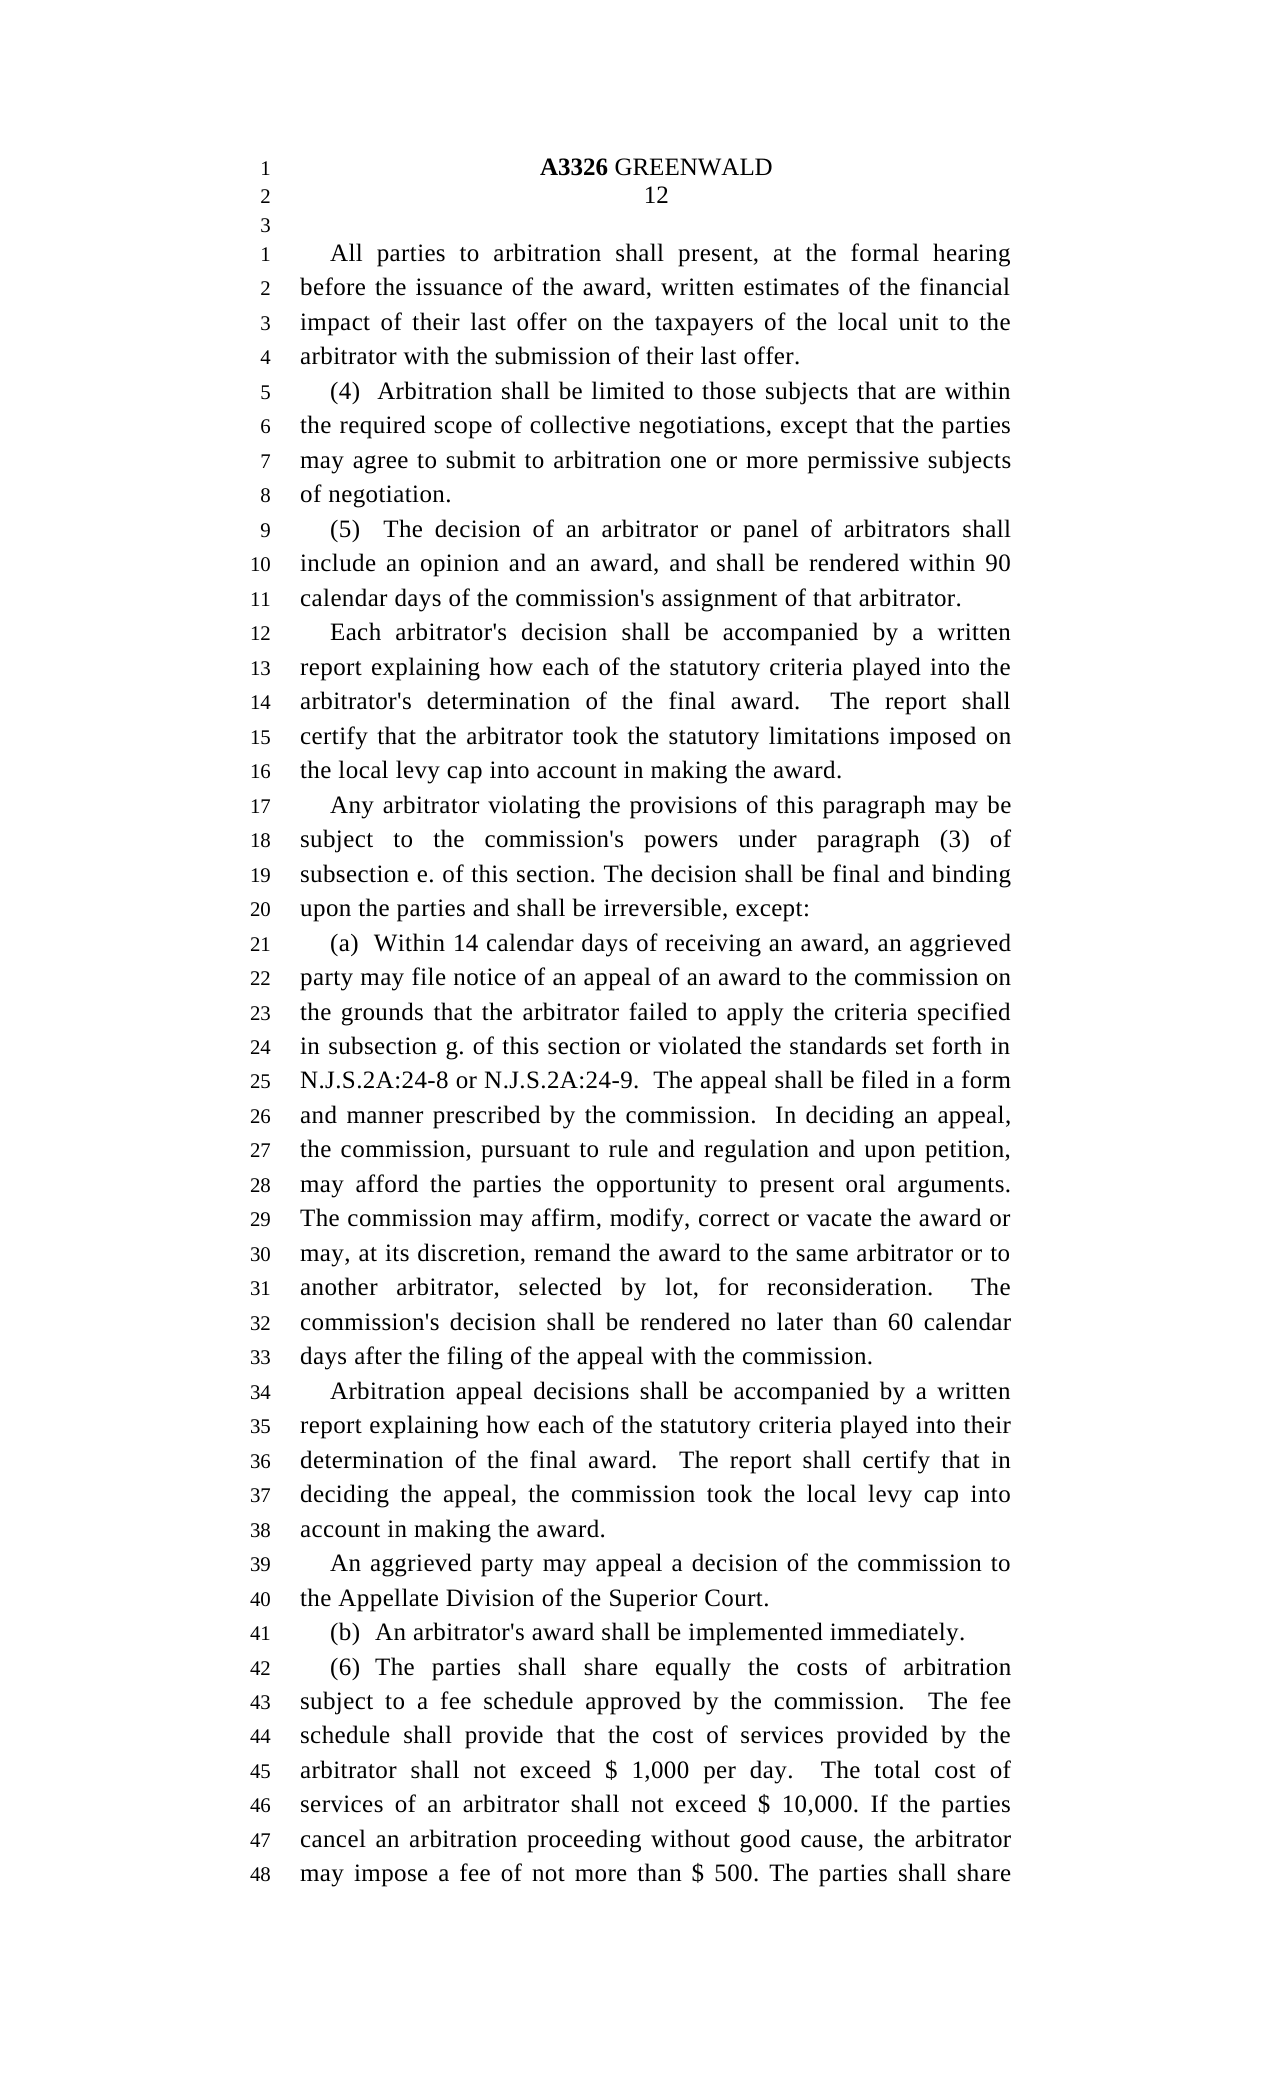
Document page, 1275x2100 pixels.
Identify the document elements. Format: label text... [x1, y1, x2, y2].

text Any arbitrator violating the provisions of this paragraph may be subject to the commission's powers under paragraph (3) of subsection e. of this section. The decision shall be final and binding upon the parties and shall be irreversible, except: [300, 790, 1012, 922]
text (b) An arbitrator's award shall be implemented immediately. [300, 1617, 1012, 1646]
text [300, 1652, 1012, 1887]
text An aggrieved party may appeal a decision of the commission to the Appellate Division of the Superior Court. [300, 1548, 1012, 1611]
text All parties to arbitration shall present, at the formal hearing before the issuance of the award, written estimates of the financial impact of their last offer on the taxpayers of the local unit to the arbitrator with the submission of their last offer. [300, 238, 1012, 370]
text Each arbitrator's decision shall be accompanied by a written report explaining how each of the statutory criteria played into the arbitrator's determination of the final award. The report shall certify that the arbitrator took the statutory limitations imposed on the local levy cap into account in making the award. [300, 617, 1012, 784]
text Arbitration appeal decisions shall be accompanied by a written report explaining how each of the statutory criteria played into their determination of the final award. The report shall certify that in deciding the appeal, the commission took the local levy cap into account in making the award. [300, 1376, 1012, 1542]
text (5) The decision of an arbitrator or panel of arbitrators shall include an opinion and an award, and shall be rendered within 90 calendar days of the commission's assignment of that arbitrator. [300, 514, 1012, 612]
text (a) Within 14 calendar days of receiving an award, an aggrieved party may file notice of an appeal of an award to the commission on the grounds that the arbitrator failed to apply the criteria specified in subsection g. of this section or violated the standards set forth in N.J.S.2A:24-8 or N.J.S.2A:24-9. The appeal shall be filed in a form and manner prescribed by the commission. In deciding an appeal, the commission, pursuant to rule and regulation and upon petition, may afford the parties the opportunity to present oral arguments. The commission may affirm, modify, correct or vacate the award or may, at its discretion, remand the award to the same arbitrator or to another arbitrator, selected by lot, for reconsideration. The commission's decision shall be rendered no later than 60 calendar days after the filing of the appeal with the commission. [300, 928, 1012, 1370]
text (4) Arbitration shall be limited to those subjects that are within the required scope of collective negotiations, except that the parties may agree to submit to arbitration one or more permissive subjects of negotiation. [300, 376, 1012, 508]
